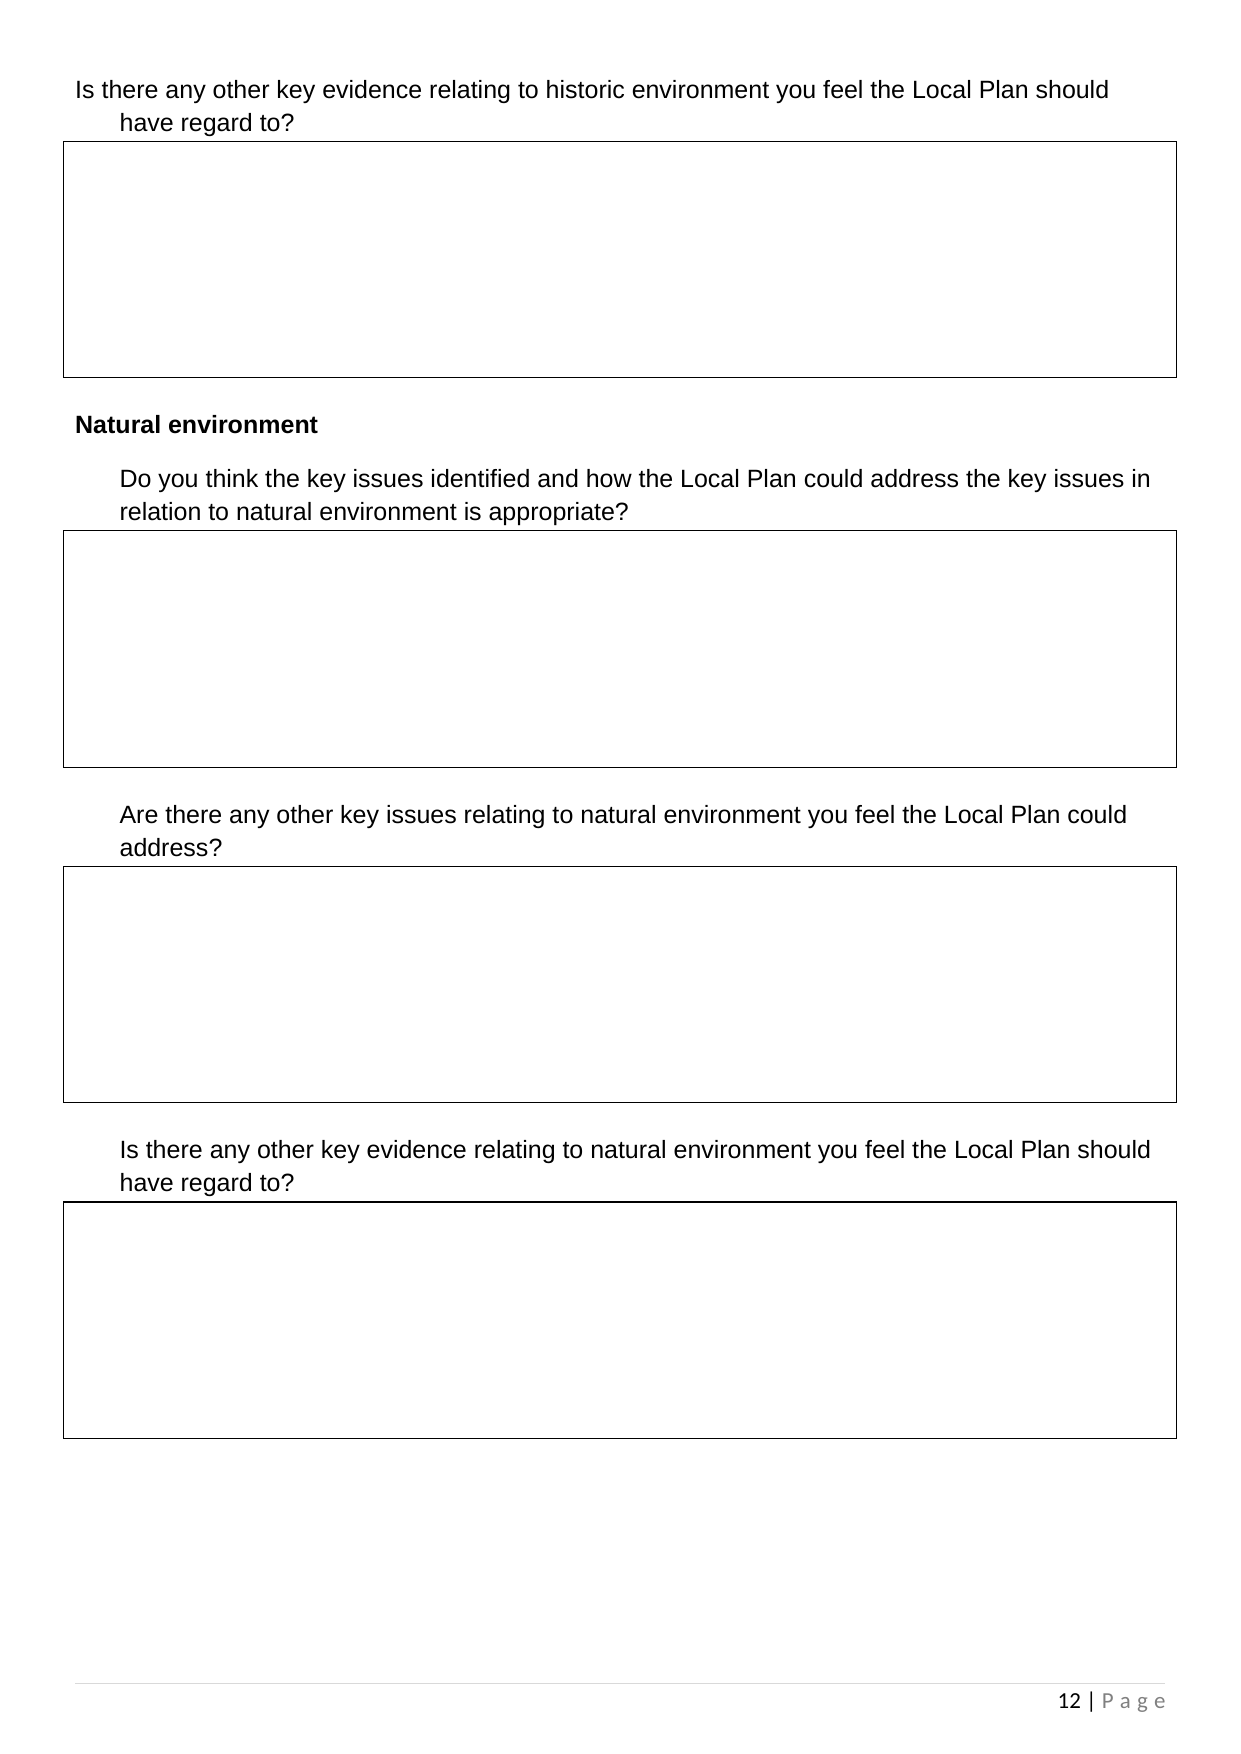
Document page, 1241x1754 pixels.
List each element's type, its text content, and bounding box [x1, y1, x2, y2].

text Natural environment [75, 411, 1165, 439]
list Are there any other key issues relating to natural environment you feel the Local Plan could address? [119, 800, 1165, 862]
list Is there any other key evidence relating to natural environment you feel the Local Plan should have regard to? [119, 1135, 1165, 1197]
table_header [64, 531, 1176, 767]
table_header [64, 1203, 1176, 1438]
list Do you think the key issues identified and how the Local Plan could address the key issues in relation to natural environment is appropriate? [119, 464, 1165, 526]
table_header [64, 867, 1176, 1102]
table_header [64, 142, 1176, 377]
list Is there any other key evidence relating to historic environment you feel the Local Plan should have regard to? [75, 75, 1165, 137]
